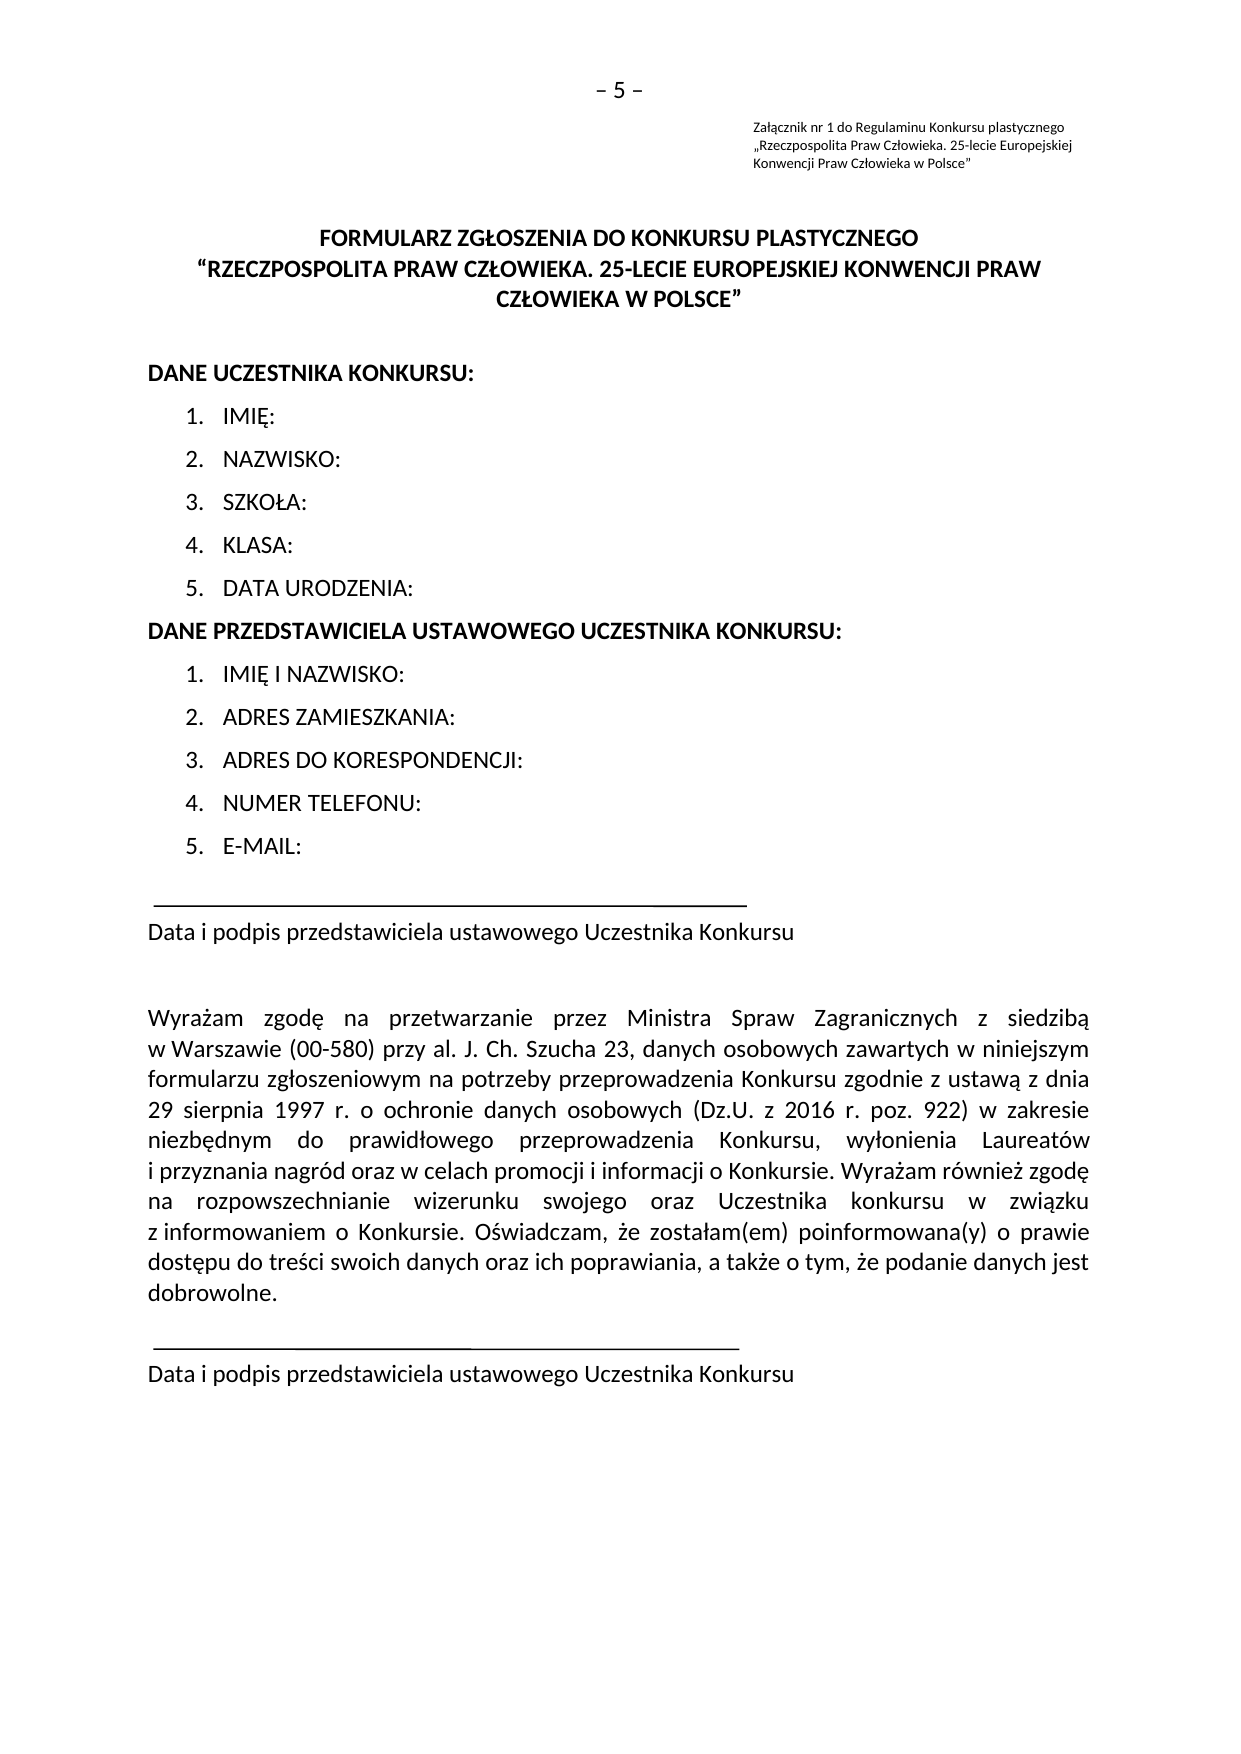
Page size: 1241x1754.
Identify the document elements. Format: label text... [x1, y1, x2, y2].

list ADRES DO KORESPONDENCJI: [185, 744, 1091, 775]
text Data i podpis przedstawiciela ustawowego Uczestnika Konkursu [148, 1358, 1091, 1388]
list DATA URODZENIA: [185, 572, 1091, 603]
text DANE UCZESTNIKA KONKURSU: [148, 357, 1091, 388]
text Załącznik nr 1 do Regulaminu Konkursu plastycznego „Rzeczpospolita Praw Człowieka. 25-lecie Europejskiej Konwencji Praw Człowieka w Polsce” [753, 119, 1091, 172]
text Data i podpis przedstawiciela ustawowego Uczestnika Konkursu [148, 916, 1091, 947]
list E-MAIL: [185, 830, 1091, 861]
text DANE PRZEDSTAWICIELA USTAWOWEGO UCZESTNIKA KONKURSU: [148, 615, 1091, 646]
list IMIĘ: [185, 400, 1091, 431]
text Wyrażam zgodę na przetwarzanie przez Ministra Spraw Zagranicznych z siedzibą w Warszawie (00-580) przy al. J. Ch. Szucha 23, danych osobowych zawartych w niniejszym formularzu zgłoszeniowym na potrzeby przeprowadzenia Konkursu zgodnie z ustawą z dnia 29 sierpnia 1997 r. o ochronie danych osobowych (Dz.U. z 2016 r. poz. 922) w zakresie niezbędnym do prawidłowego przeprowadzenia Konkursu, wyłonienia Laureatów i przyznania nagród oraz w celach promocji i informacji o Konkursie. Wyrażam również zgodę na rozpowszechnianie wizerunku swojego oraz Uczestnika konkursu w związku z informowaniem o Konkursie. Oświadczam, że zostałam(em) poinformowana(y) o prawie dostępu do treści swoich danych oraz ich poprawiania, a także o tym, że podanie danych jest dobrowolne. [148, 1002, 1091, 1308]
list KLASA: [185, 529, 1091, 560]
text “RZECZPOSPOLITA PRAW CZŁOWIEKA. 25-LECIE EUROPEJSKIEJ KONWENCJI PRAW CZŁOWIEKA W POLSCE” [148, 253, 1091, 314]
list NAZWISKO: [185, 443, 1091, 474]
list IMIĘ I NAZWISKO: [185, 658, 1091, 689]
list NUMER TELEFONU: [185, 787, 1091, 818]
list SZKOŁA: [185, 486, 1091, 517]
list ADRES ZAMIESZKANIA: [185, 701, 1091, 732]
text FORMULARZ ZGŁOSZENIA DO KONKURSU PLASTYCZNEGO [148, 222, 1091, 253]
